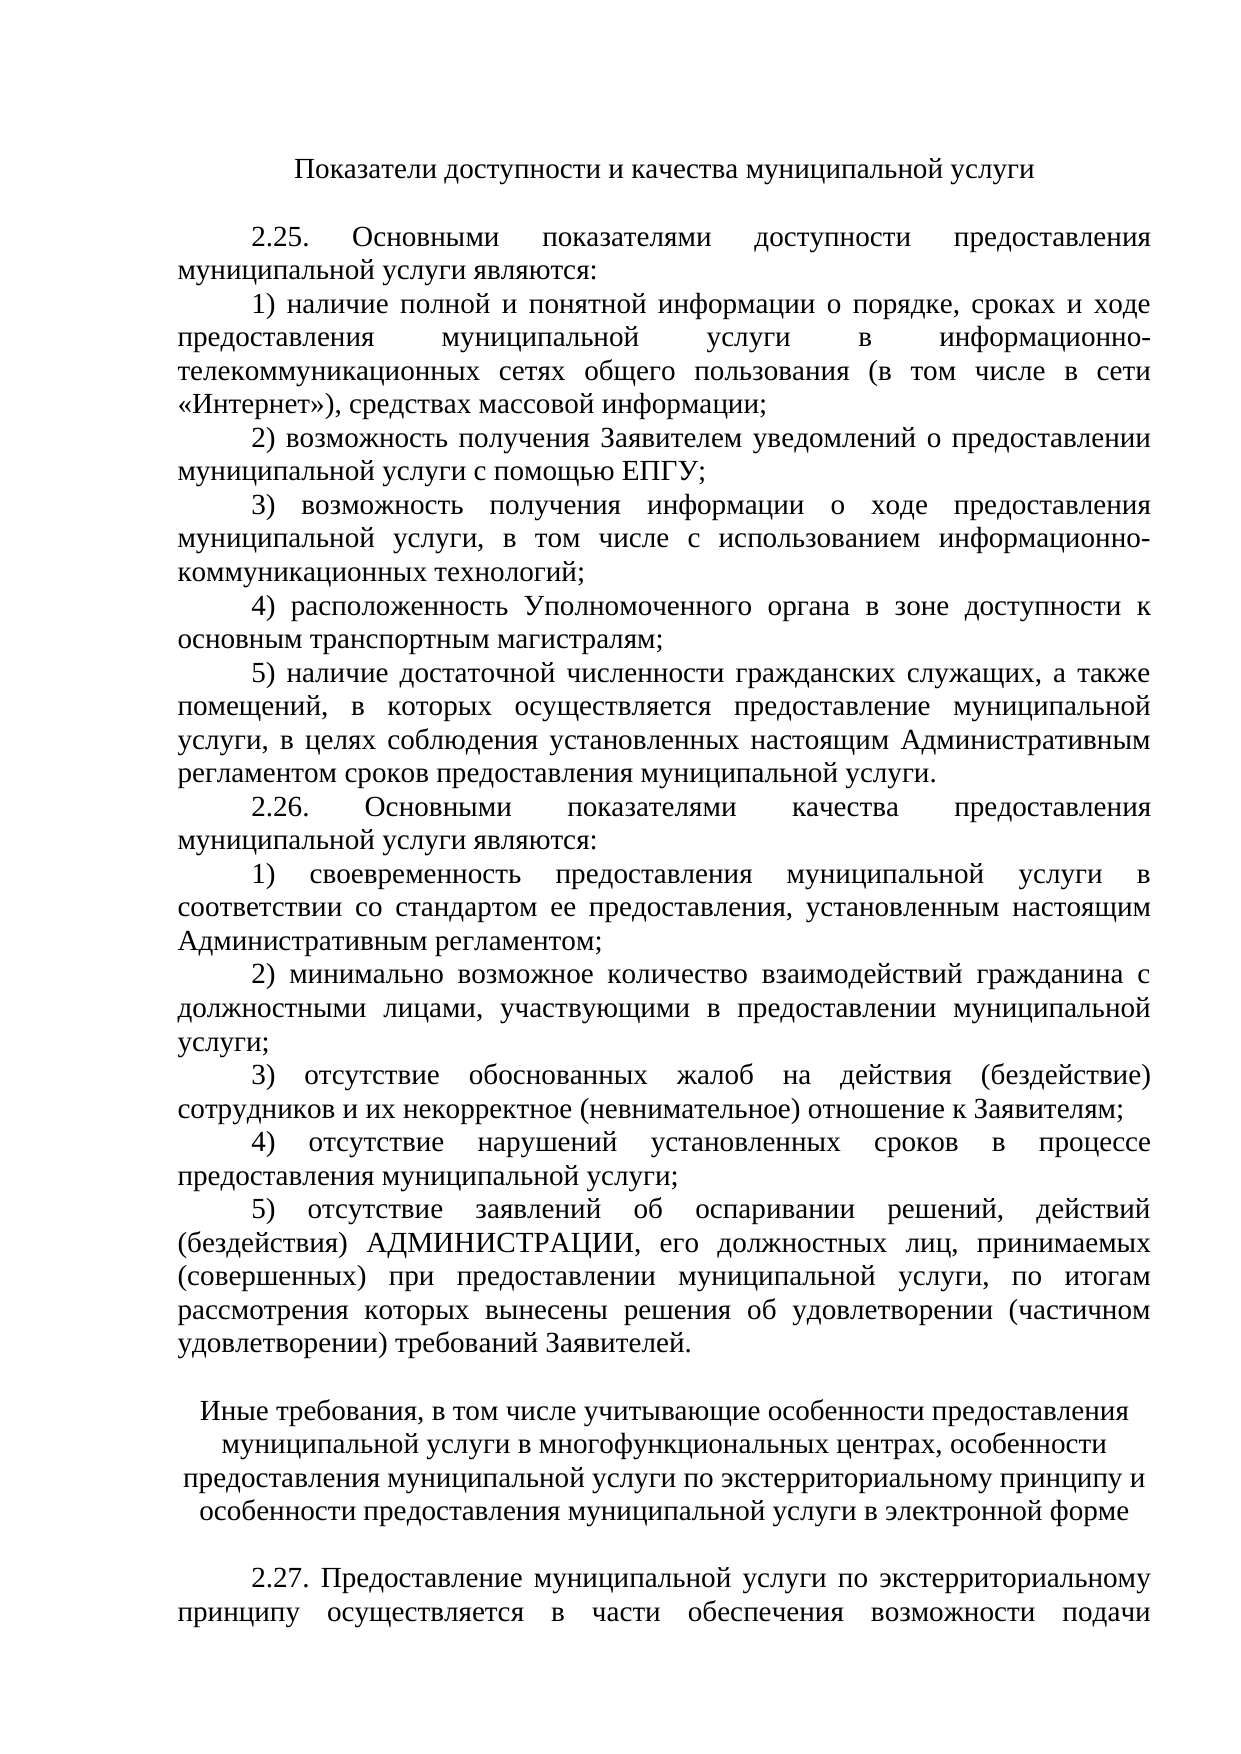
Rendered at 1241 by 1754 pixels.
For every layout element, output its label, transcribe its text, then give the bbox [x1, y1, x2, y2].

text 3) отсутствие обоснованных жалоб на действия (бездействие) сотрудников и их некорректное (невнимательное) отношение к Заявителям; [177, 1057, 1152, 1124]
text 3) возможность получения информации о ходе предоставления муниципальной услуги, в том числе с использованием информационно-коммуникационных технологий; [177, 487, 1152, 588]
text 4) расположенность Уполномоченного органа в зоне доступности к основным транспортным магистралям; [177, 588, 1152, 655]
text 2) минимально возможное количество взаимодействий гражданина с должностными лицами, участвующими в предоставлении муниципальной услуги; [177, 957, 1152, 1057]
text 2.26. Основными показателями качества предоставления муниципальной услуги являются: [177, 789, 1152, 856]
text Показатели доступности и качества муниципальной услуги [177, 152, 1152, 185]
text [177, 1560, 1152, 1627]
text 5) отсутствие заявлений об оспаривании решений, действий (бездействия) АДМИНИСТРАЦИИ, его должностных лиц, принимаемых (совершенных) при предоставлении муниципальной услуги, по итогам рассмотрения которых вынесены решения об удовлетворении (частичном удовлетворении) требований Заявителей. [177, 1191, 1152, 1359]
text 1) своевременность предоставления муниципальной услуги в соответствии со стандартом ее предоставления, установленным настоящим Административным регламентом; [177, 856, 1152, 957]
text 4) отсутствие нарушений установленных сроков в процессе предоставления муниципальной услуги; [177, 1124, 1152, 1191]
text Иные требования, в том числе учитывающие особенности предоставления муниципальной услуги в многофункциональных центрах, особенности предоставления муниципальной услуги по экстерриториальному принципу и особенности предоставления муниципальной услуги в электронной форме [177, 1393, 1152, 1527]
text 2.25. Основными показателями доступности предоставления муниципальной услуги являются: [177, 219, 1152, 286]
text 1) наличие полной и понятной информации о порядке, сроках и ходе предоставления муниципальной услуги в информационно-телекоммуникационных сетях общего пользования (в том числе в сети «Интернет»), средствах массовой информации; [177, 286, 1152, 420]
text 2) возможность получения Заявителем уведомлений о предоставлении муниципальной услуги с помощью ЕПГУ; [177, 420, 1152, 487]
text 5) наличие достаточной численности гражданских служащих, а также помещений, в которых осуществляется предоставление муниципальной услуги, в целях соблюдения установленных настоящим Административным регламентом сроков предоставления муниципальной услуги. [177, 655, 1152, 789]
